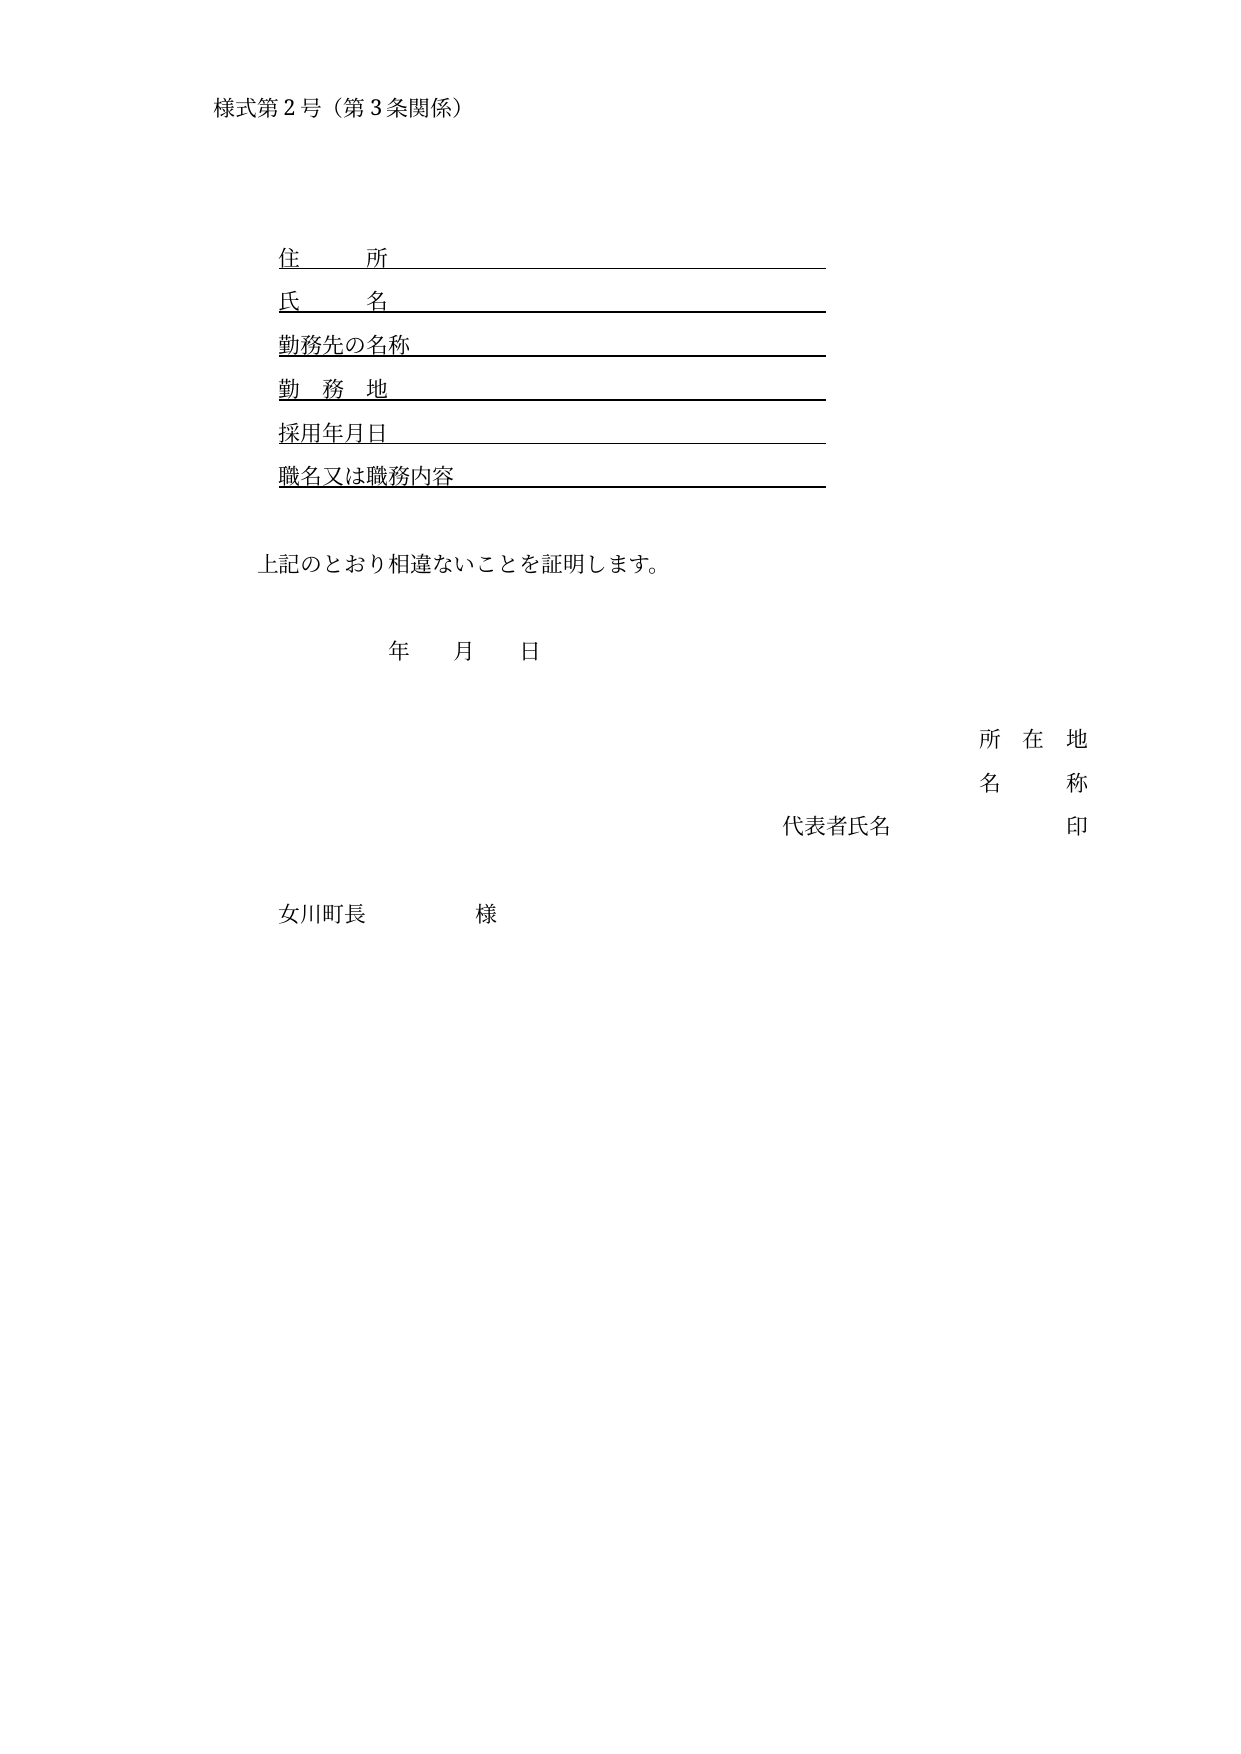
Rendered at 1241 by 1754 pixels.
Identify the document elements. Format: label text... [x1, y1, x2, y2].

text 氏 名 [213, 278, 1088, 322]
text 住 所 [213, 235, 1088, 278]
text 採用年月日 [213, 410, 1088, 453]
text 所 在 地 [213, 716, 1088, 760]
text 勤 務 地 [213, 366, 1088, 410]
text 代表者氏名 印 [213, 803, 1088, 847]
text 女川町長 様 [213, 891, 1088, 935]
text 上記のとおり相違ないことを証明します。 [213, 541, 1088, 585]
text 名 称 [213, 760, 1088, 803]
text 年 月 日 [213, 628, 1088, 672]
text 勤務先の名称 [213, 322, 1088, 366]
text 職名又は職務内容 [213, 453, 1088, 497]
